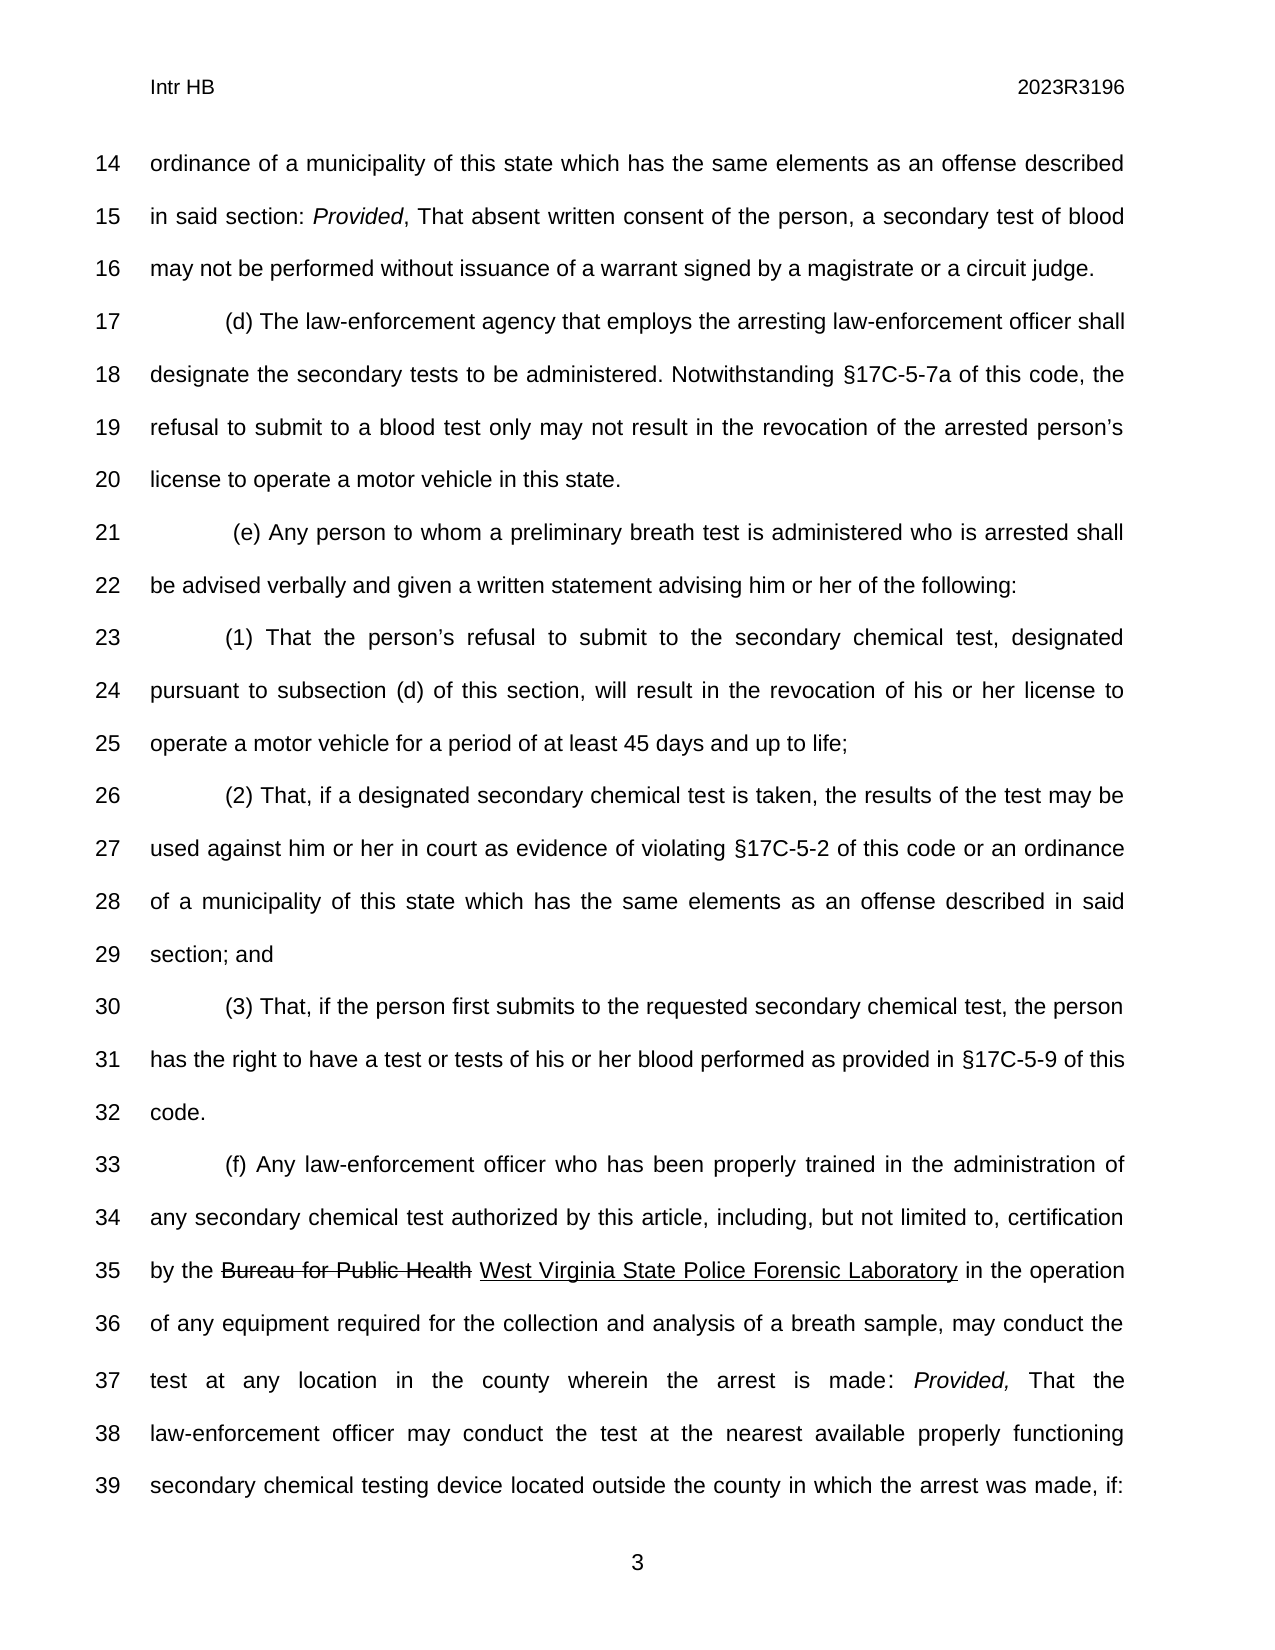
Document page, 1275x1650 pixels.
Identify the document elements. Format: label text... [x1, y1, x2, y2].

text (e) Any person to whom a preliminary breath test is administered who is arrested shall be advised verbally and given a written statement advising him or her of the following: [150, 519, 1125, 598]
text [150, 1151, 1125, 1499]
text (3) That, if the person first submits to the requested secondary chemical test, the person has the right to have a test or tests of his or her blood performed as provided in §17C-5-9 of this code. [150, 993, 1125, 1125]
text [150, 150, 1125, 282]
text (2) That, if a designated secondary chemical test is taken, the results of the test may be used against him or her in court as evidence of violating §17C-5-2 of this code or an ordinance of a municipality of this state which has the same elements as an offense described in said section; and [150, 782, 1125, 967]
text (d) The law-enforcement agency that employs the arresting law-enforcement officer shall designate the secondary tests to be administered. Notwithstanding §17C-5-7a of this code, the refusal to submit to a blood test only may not result in the revocation of the arrested person’s license to operate a motor vehicle in this state. [150, 308, 1125, 493]
text (1) That the person’s refusal to submit to the secondary chemical test, designated pursuant to subsection (d) of this section, will result in the revocation of his or her license to operate a motor vehicle for a period of at least 45 days and up to life; [150, 624, 1125, 756]
